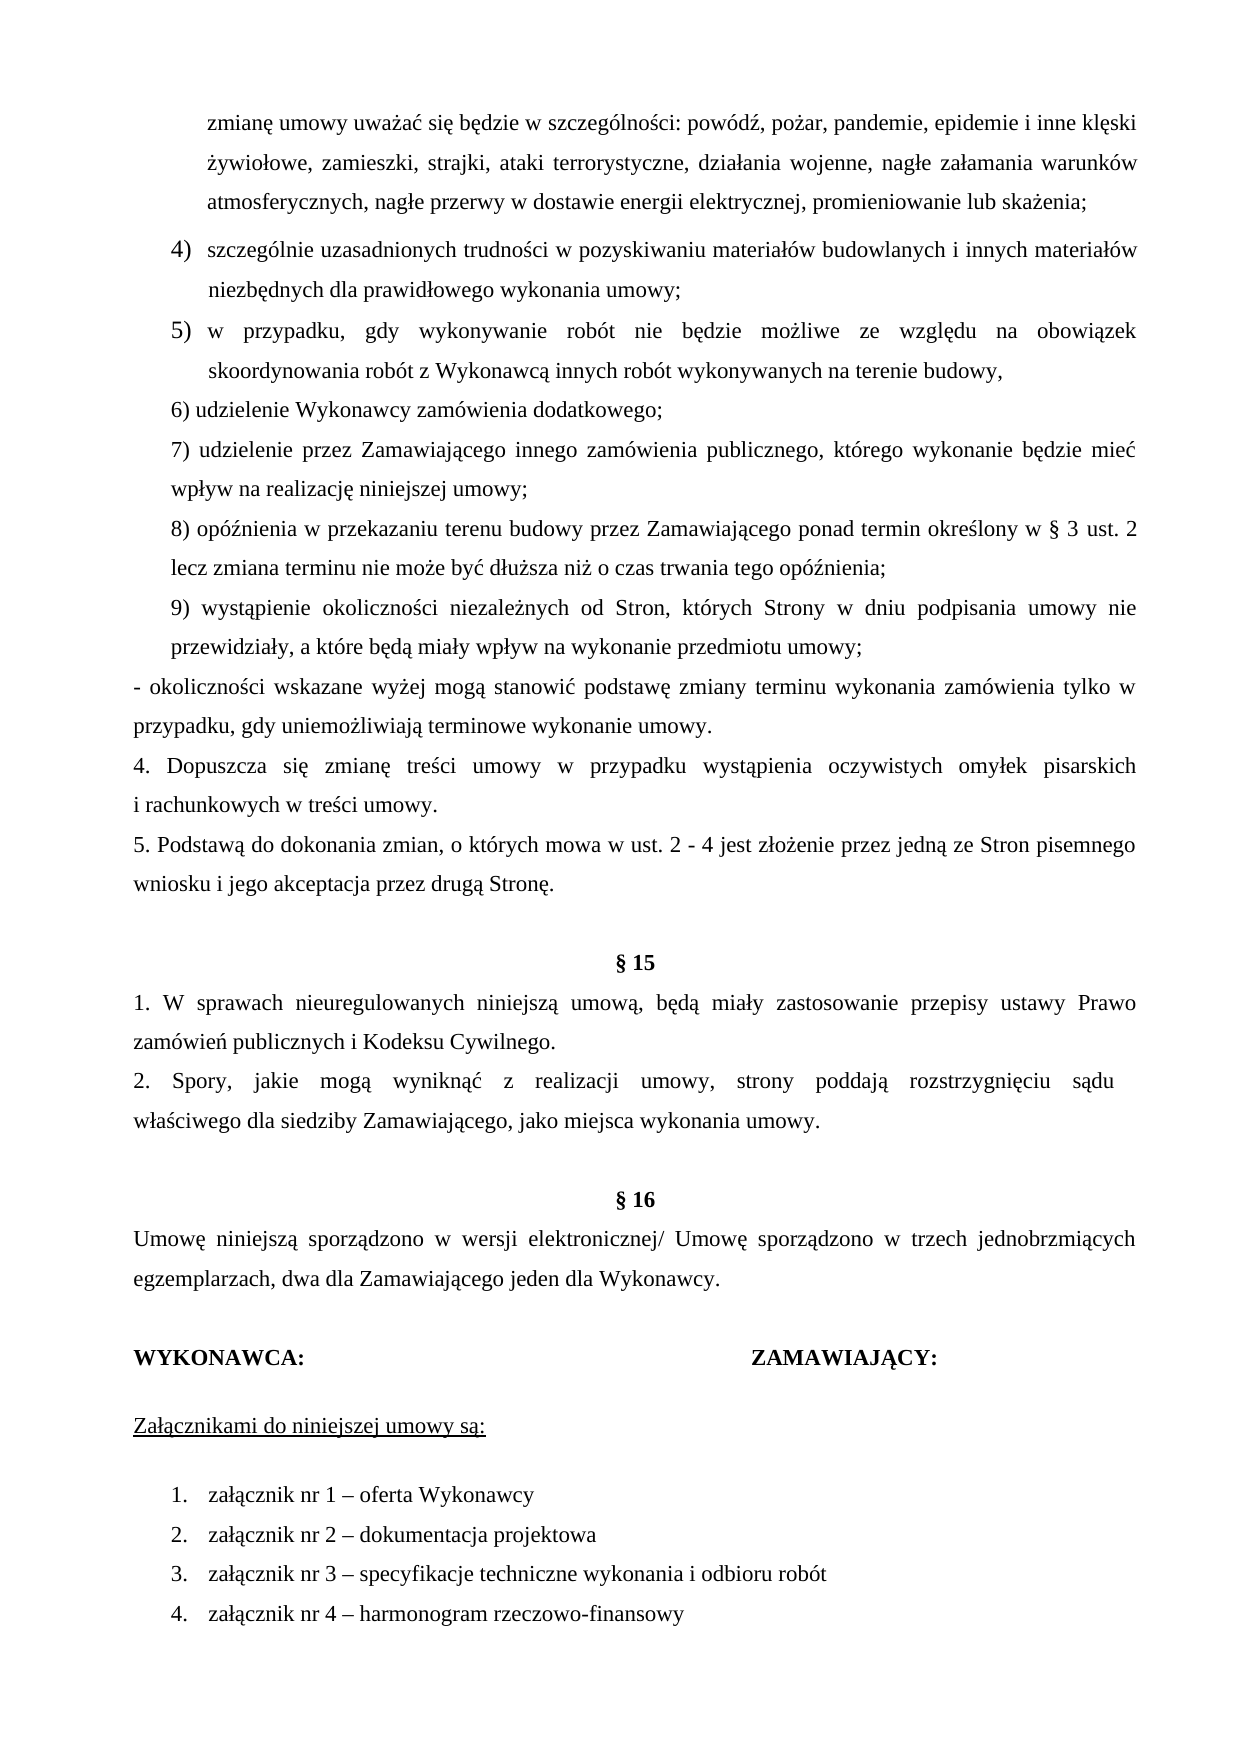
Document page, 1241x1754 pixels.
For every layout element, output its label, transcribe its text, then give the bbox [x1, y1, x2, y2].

list załącznik nr 1 – oferta Wykonawcy [171, 1481, 1137, 1508]
text § 16 [133, 1186, 1137, 1212]
text 9) wystąpienie okoliczności niezależnych od Stron, których Strony w dniu podpisania umowy nie przewidziały, a które będą miały wpływ na wykonanie przedmiotu umowy; [171, 594, 1137, 660]
list załącznik nr 4 – harmonogram rzeczowo-finansowy [171, 1600, 1137, 1626]
text 1. W sprawach nieuregulowanych niniejszą umową, będą miały zastosowanie przepisy ustawy Prawo zamówień publicznych i Kodeksu Cywilnego. [133, 989, 1137, 1054]
text - okoliczności wskazane wyżej mogą stanowić podstawę zmiany terminu wykonania zamówienia tylko w przypadku, gdy uniemożliwiają terminowe wykonanie umowy. [133, 673, 1137, 739]
text WYKONAWCA: ZAMAWIAJĄCY: [133, 1344, 1137, 1370]
text 4. Dopuszcza się zmianę treści umowy w przypadku wystąpienia oczywistych omyłek pisarskich i rachunkowych w treści umowy. [133, 752, 1137, 818]
text 6) udzielenie Wykonawcy zamówienia dodatkowego; [171, 396, 1137, 423]
text 8) opóźnienia w przekazaniu terenu budowy przez Zamawiającego ponad termin określony w § 3 ust. 2 lecz zmiana terminu nie może być dłuższa niż o czas trwania tego opóźnienia; [171, 515, 1137, 581]
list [177, 109, 1137, 214]
text 7) udzielenie przez Zamawiającego innego zamówienia publicznego, którego wykonanie będzie mieć wpływ na realizację niniejszej umowy; [171, 436, 1137, 502]
text 2. Spory, jakie mogą wyniknąć z realizacji umowy, strony poddają rozstrzygnięciu sądu właściwego dla siedziby Zamawiającego, jako miejsca wykonania umowy. [133, 1068, 1137, 1133]
list załącznik nr 2 – dokumentacja projektowa [171, 1521, 1137, 1547]
text Umowę niniejszą sporządzono w wersji elektronicznej/ Umowę sporządzono w trzech jednobrzmiących egzemplarzach, dwa dla Zamawiającego jeden dla Wykonawcy. [133, 1226, 1137, 1291]
text 5. Podstawą do dokonania zmian, o których mowa w ust. 2 - 4 jest złożenie przez jedną ze Stron pisemnego wniosku i jego akceptacja przez drugą Stronę. [133, 831, 1137, 897]
text Załącznikami do niniejszej umowy są: [133, 1413, 1137, 1439]
text § 15 [133, 949, 1137, 976]
list załącznik nr 3 – specyfikacje techniczne wykonania i odbioru robót [171, 1560, 1137, 1587]
list w przypadku, gdy wykonywanie robót nie będzie możliwe ze względu na obowiązek skoordynowania robót z Wykonawcą innych robót wykonywanych na terenie budowy, [171, 315, 1137, 383]
list szczególnie uzasadnionych trudności w pozyskiwaniu materiałów budowlanych i innych materiałów niezbędnych dla prawidłowego wykonania umowy; [171, 234, 1137, 302]
